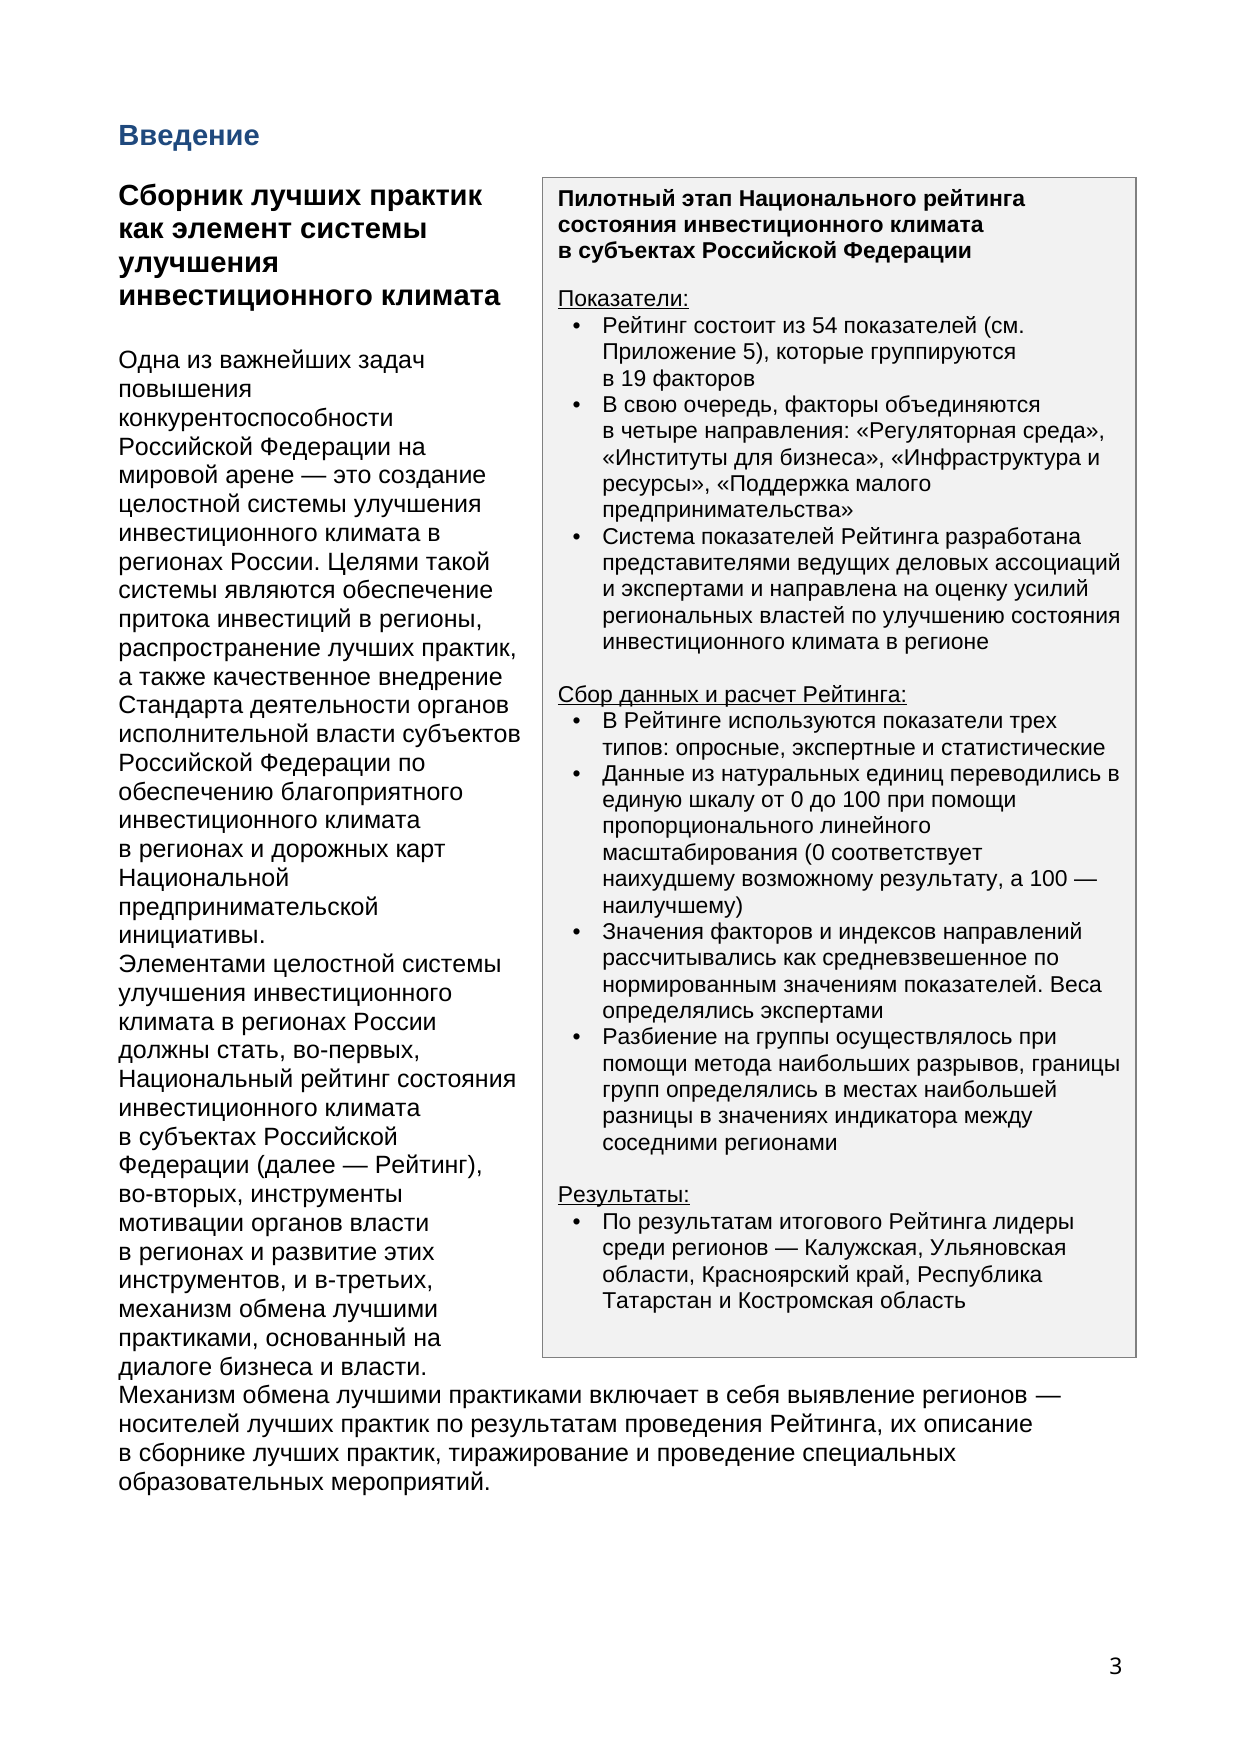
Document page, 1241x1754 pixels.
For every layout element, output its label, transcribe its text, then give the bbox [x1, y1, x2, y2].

text Механизм обмена лучшими практиками включает в себя выявление регионов — носителей лучших практик по результатам проведения Рейтинга, их описание в сборнике лучших практик, тиражирование и проведение специальных образовательных мероприятий. [118, 1380, 1122, 1495]
text Одна из важнейших задач повышения конкурентоспособности Российской Федерации на мировой арене — это создание целостной системы улучшения инвестиционного климата в регионах России. Целями такой системы являются обеспечение притока инвестиций в регионы, распространение лучших практик, а также качественное внедрение Стандарта деятельности органов исполнительной власти субъектов Российской Федерации по обеспечению благоприятного инвестиционного климата в регионах и дорожных карт Национальной предпринимательской инициативы. [118, 345, 542, 949]
subtitle Введение [118, 118, 1122, 152]
list Сборник лучших практик как элемент системы улучшения инвестиционного климата [118, 177, 542, 312]
text Элементами целостной системы улучшения инвестиционного климата в регионах России должны стать, во-первых, Национальный рейтинг состояния инвестиционного климата в субъектах Российской Федерации (далее — Рейтинг), во-вторых, инструменты мотивации органов власти в регионах и развитие этих инструментов, и в-третьих, механизм обмена лучшими практиками, основанный на диалоге бизнеса и власти. [118, 949, 1122, 1380]
